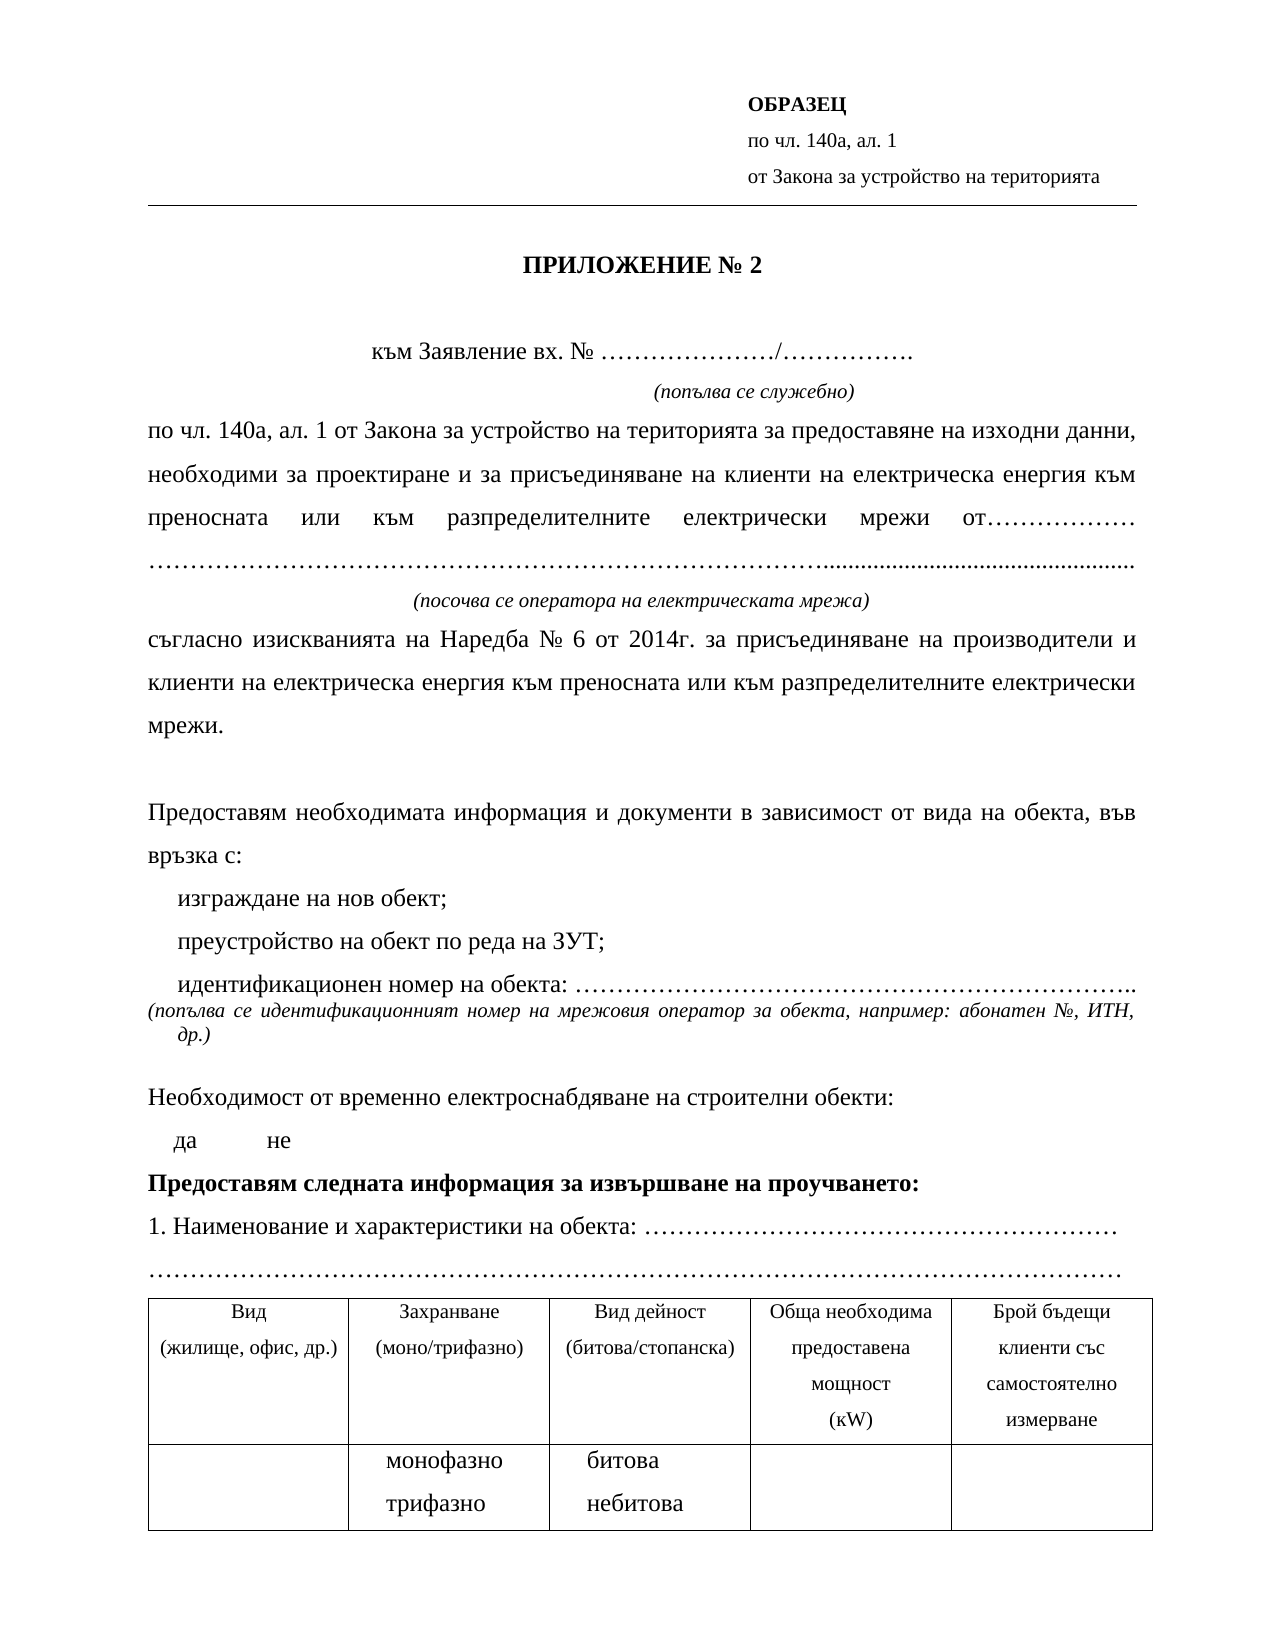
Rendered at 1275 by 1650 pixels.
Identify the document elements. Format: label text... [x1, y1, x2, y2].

table_cell [751, 1445, 951, 1530]
text Необходимост от временно електроснабдяване на строителни обекти: [148, 1082, 1137, 1111]
table_cell  монофазно  трифазно [349, 1445, 549, 1530]
text Предоставям необходимата информация и документи в зависимост от вида на обекта, във връзка с: [148, 797, 1137, 868]
text (попълва се служебно) [298, 379, 1137, 403]
text Предоставям следната информация за извършване на проучването: [148, 1168, 1137, 1197]
text към Заявление вх. № …………………/……………. [148, 336, 1137, 365]
table_header Обща необходима предоставена мощност (кW) [751, 1299, 951, 1444]
text идентификационен номер на обекта: ………………………………………………………….. [148, 969, 1137, 998]
text (посочва се оператора на електрическата мрежа) [148, 588, 1137, 612]
text  да  не [148, 1125, 1137, 1154]
text ПРИЛОЖЕНИЕ № 2 [148, 250, 1137, 279]
text от Закона за устройство на територията [709, 164, 1137, 188]
text ОБРАЗЕЦ [709, 92, 1137, 116]
text по чл. 140а, ал. 1 от Закона за устройство на територията за предоставяне на изходни данни, необходими за проектиране и за присъединяване на клиенти на електрическа енергия към преносната или към разпределителните електрически мрежи от……………… ……………………………………………………………………….................................................. [148, 416, 1137, 574]
text ……………………………………………………………………………………………………… [148, 1254, 1137, 1283]
text (попълва се идентификационният номер на мрежовия оператор за обекта, например: абонатен №, ИТН, др.) [148, 998, 1137, 1046]
table_header Вид дейност (битова/стопанска) [550, 1299, 750, 1444]
text съгласно изискванията на Наредба № 6 от 2014г. за присъединяване на производители и клиенти на електрическа енергия към преносната или към разпределителните електрически мрежи. [148, 624, 1137, 739]
table_header Захранване (моно/трифазно) [349, 1299, 549, 1444]
table_header Вид (жилище, офис, др.) [149, 1299, 348, 1444]
table_cell  битова  небитова [550, 1445, 750, 1530]
table_cell [149, 1445, 348, 1530]
table_header Брой бъдещи клиенти със самостоятелно измерване [952, 1299, 1152, 1444]
text 1. Наименование и характеристики на обекта: ………………………………………………… [148, 1211, 1137, 1240]
text  изграждане на нов обект; [148, 883, 1137, 912]
text по чл. 140а, ал. 1 [709, 128, 1137, 152]
table_cell [952, 1445, 1152, 1530]
text  преустройство на обект по реда на ЗУТ; [148, 926, 1137, 955]
